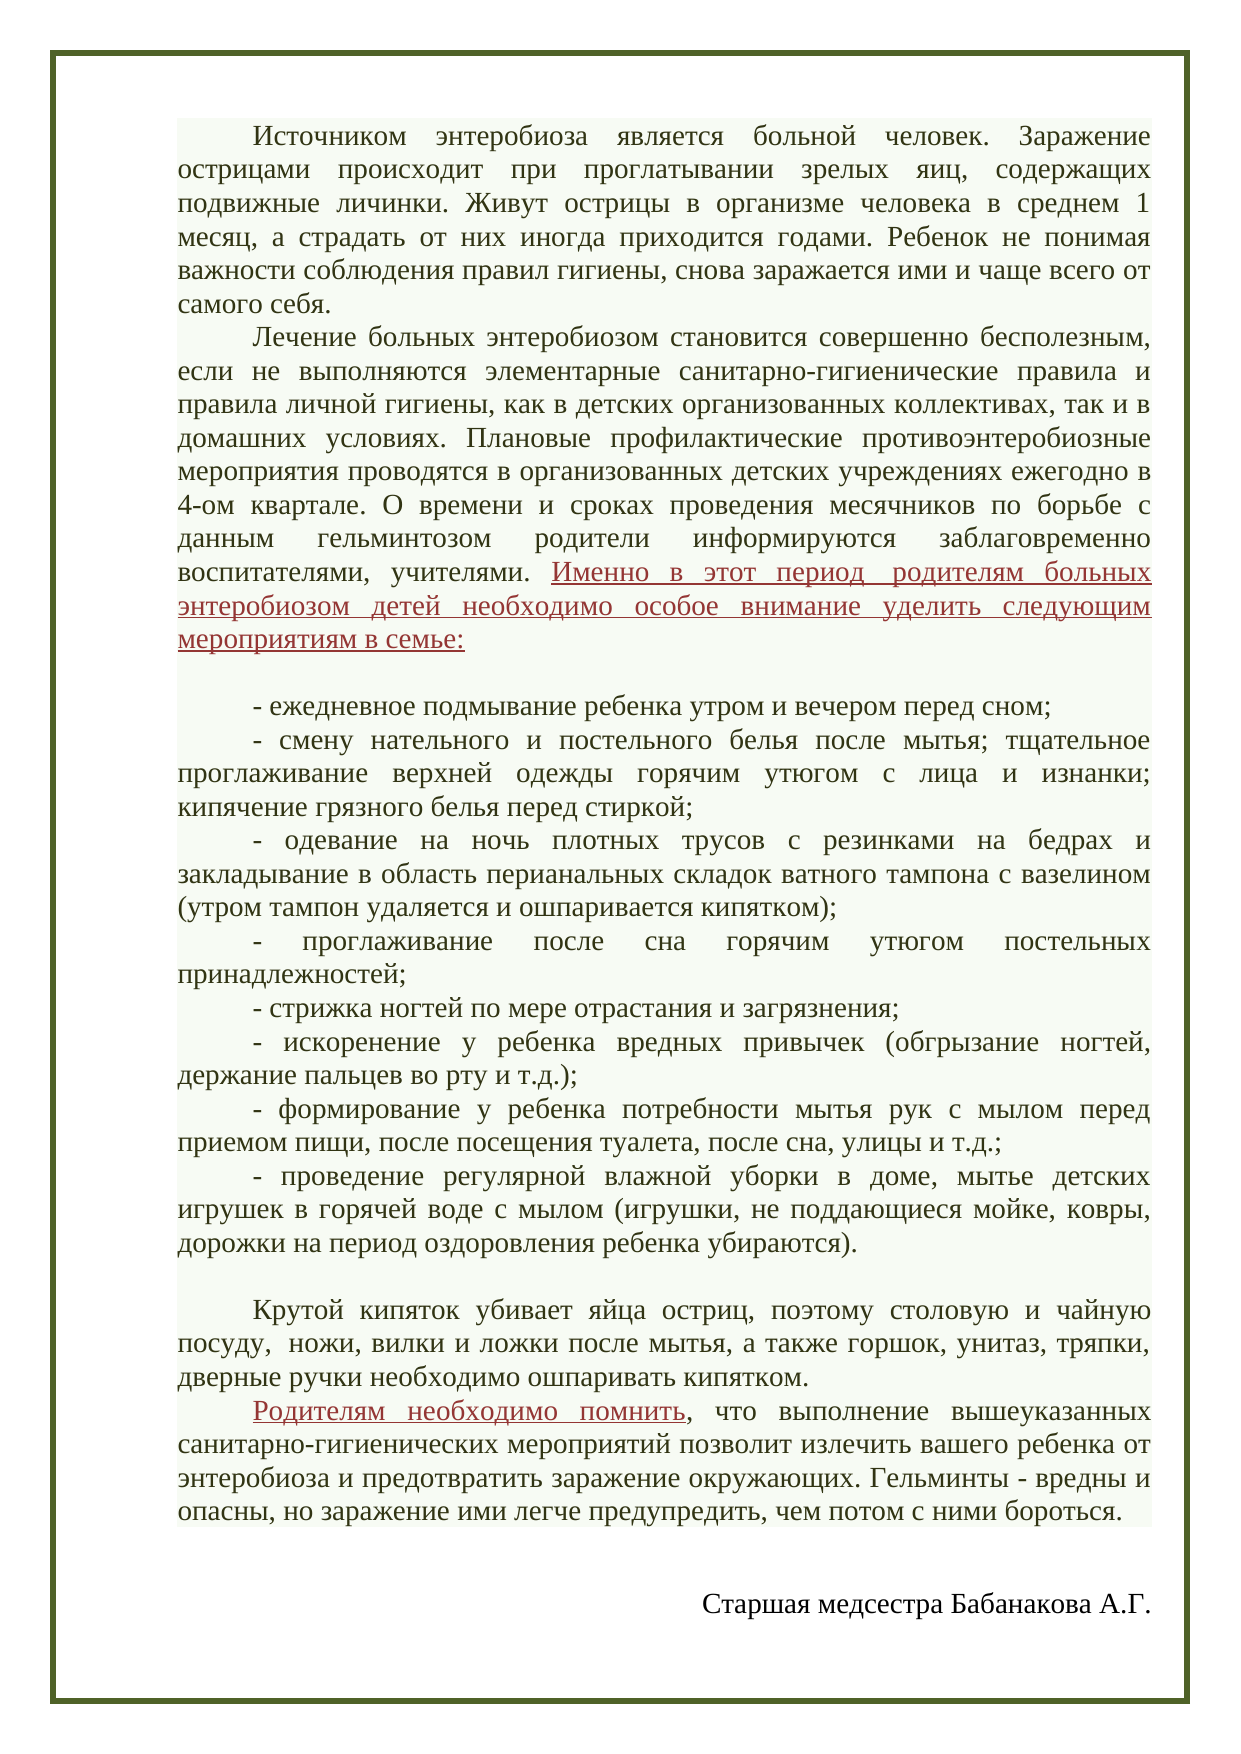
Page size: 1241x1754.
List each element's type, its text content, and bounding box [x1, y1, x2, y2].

text - искоренение у ребенка вредных привычек (обгрызание ногтей, держание пальцев во рту и т.д.); [177, 1024, 1152, 1091]
text - формирование у ребенка потребности мытья рук с мылом перед приемом пищи, после посещения туалета, после сна, улицы и т.д.; [177, 1091, 1152, 1158]
text Старшая медсестра Бабанакова А.Г. [177, 1586, 1152, 1620]
text Лечение больных энтеробиозом становится совершенно бесполезным, если не выполняются элементарные санитарно-гигиенические правила и правила личной гигиены, как в детских организованных коллективах, так и в домашних условиях. Плановые профилактические противоэнтеробиозные мероприятия проводятся в организованных детских учреждениях ежегодно в 4-ом квартале. О времени и сроках проведения месячников по борьбе с данным гельминтозом родители информируются заблаговременно воспитателями, учителями. Именно в этот период родителям больных энтеробиозом детей необходимо особое внимание уделить следующим мероприятиям в семье: [177, 319, 1152, 617]
text - одевание на ночь плотных трусов с резинками на бедрах и закладывание в область перианальных складок ватного тампона с вазелином (утром тампон удаляется и ошпаривается кипятком); [177, 822, 1152, 923]
text - проглаживание после сна горячим утюгом постельных принадлежностей; [177, 923, 1152, 990]
text - стрижка ногтей по мере отрастания и загрязнения; [177, 990, 1152, 1024]
text - проведение регулярной влажной уборки в доме, мытье детских игрушек в горячей воде с мылом (игрушки, не поддающиеся мойке, ковры, дорожки на период оздоровления ребенка убираются). [177, 1158, 1152, 1258]
text Источником энтеробиоза является больной человек. Заражение острицами происходит при проглатывании зрелых яиц, содержащих подвижные личинки. Живут острицы в организме человека в среднем 1 месяц, а страдать от них иногда приходится годами. Ребенок не понимая важности соблюдения правил гигиены, снова заражается ими и чаще всего от самого себя. [177, 118, 1152, 319]
text - ежедневное подмывание ребенка утром и вечером перед сном; [177, 688, 1152, 722]
text - смену нательного и постельного белья после мытья; тщательное проглаживание верхней одежды горячим утюгом с лица и изнанки; кипячение грязного белья перед стиркой; [177, 722, 1152, 822]
text Крутой кипяток убивает яйца остриц, поэтому столовую и чайную посуду, ножи, вилки и ложки после мытья, а также горшок, унитаз, тряпки, дверные ручки необходимо ошпаривать кипятком. [177, 1292, 1152, 1393]
text Родителям необходимо помнить, что выполнение вышеуказанных санитарно-гигиенических мероприятий позволит излечить вашего ребенка от энтеробиоза и предотвратить заражение окружающих. Гельминты - вредны и опасны, но заражение ими легче предупредить, чем потом с ними бороться. [177, 1393, 1152, 1527]
